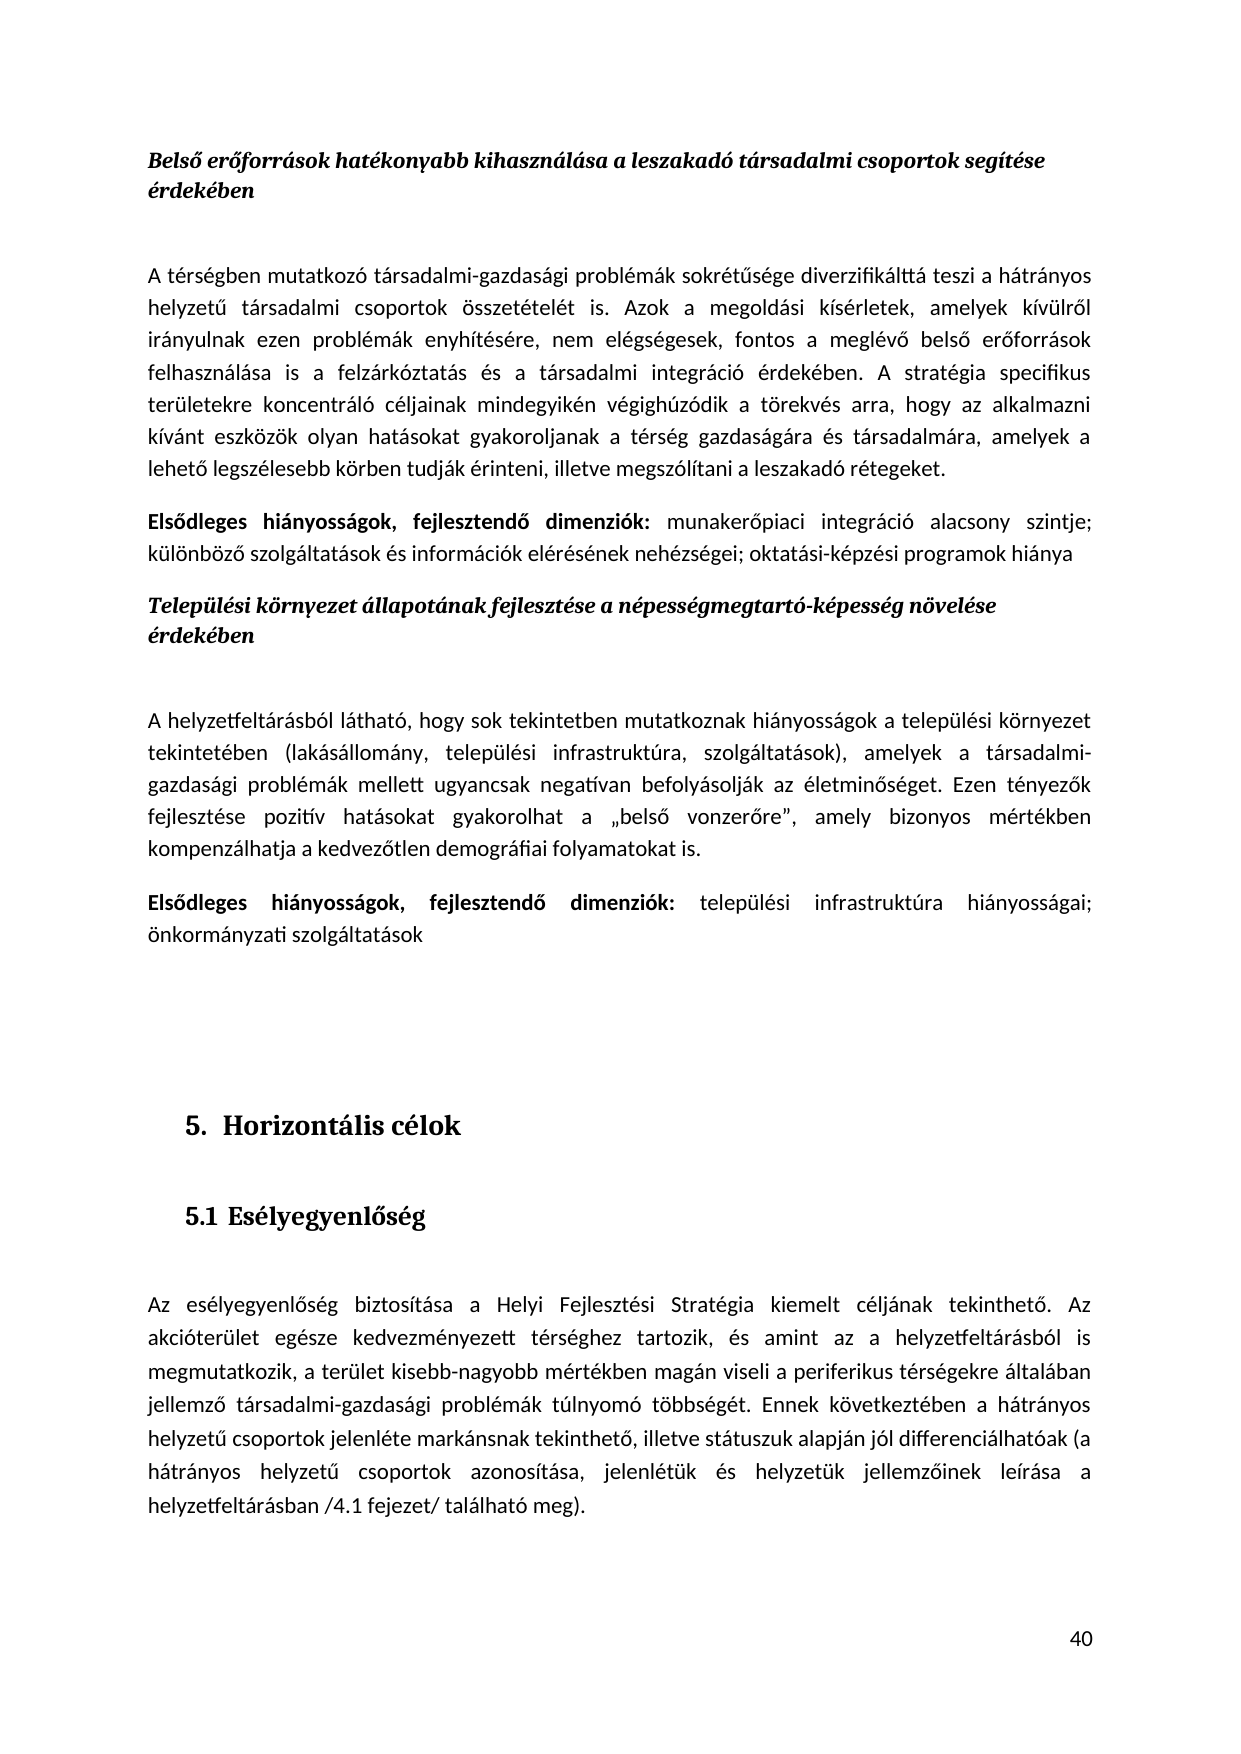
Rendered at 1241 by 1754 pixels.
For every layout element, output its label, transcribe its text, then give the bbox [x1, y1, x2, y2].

text Az esélyegyenlőség biztosítása a Helyi Fejlesztési Stratégia kiemelt céljának tekinthető. Az akcióterület egésze kedvezményezett térséghez tartozik, és amint az a helyzetfeltárásból is megmutatkozik, a terület kisebb-nagyobb mértékben magán viseli a periferikus térségekre általában jellemző társadalmi-gazdasági problémák túlnyomó többségét. Ennek következtében a hátrányos helyzetű csoportok jelenléte markánsnak tekinthető, illetve státuszuk alapján jól differenciálhatóak (a hátrányos helyzetű csoportok azonosítása, jelenlétük és helyzetük jellemzőinek leírása a helyzetfeltárásban /4.1 fejezet/ található meg). [148, 1290, 1093, 1519]
subtitle Belső erőforrások hatékonyabb kihasználása a leszakadó társadalmi csoportok segítése érdekében [148, 148, 1093, 204]
subtitle Horizontális célok [185, 1109, 1093, 1143]
text A térségben mutatkozó társadalmi-gazdasági problémák sokrétűsége diverzifikálttá teszi a hátrányos helyzetű társadalmi csoportok összetételét is. Azok a megoldási kísérletek, amelyek kívülről irányulnak ezen problémák enyhítésére, nem elégségesek, fontos a meglévő belső erőforrások felhasználása is a felzárkóztatás és a társadalmi integráció érdekében. A stratégia specifikus területekre koncentráló céljainak mindegyikén végighúzódik a törekvés arra, hogy az alkalmazni kívánt eszközök olyan hatásokat gyakoroljanak a térség gazdaságára és társadalmára, amelyek a lehető legszélesebb körben tudják érinteni, illetve megszólítani a leszakadó rétegeket. [148, 261, 1093, 482]
text Elsődleges hiányosságok, fejlesztendő dimenziók: munakerőpiaci integráció alacsony szintje; különböző szolgáltatások és információk elérésének nehézségei; oktatási-képzési programok hiánya [148, 507, 1093, 567]
text A helyzetfeltárásból látható, hogy sok tekintetben mutatkoznak hiányosságok a települési környezet tekintetében (lakásállomány, települési infrastruktúra, szolgáltatások), amelyek a társadalmi-gazdasági problémák mellett ugyancsak negatívan befolyásolják az életminőséget. Ezen tényezők fejlesztése pozitív hatásokat gyakorolhat a „belső vonzerőre”, amely bizonyos mértékben kompenzálhatja a kedvezőtlen demográfiai folyamatokat is. [148, 706, 1093, 863]
text Elsődleges hiányosságok, fejlesztendő dimenziók: települési infrastruktúra hiányosságai; önkormányzati szolgáltatások [148, 888, 1093, 948]
subtitle Esélyegyenlőség [185, 1201, 1093, 1232]
subtitle Települési környezet állapotának fejlesztése a népességmegtartó-képesség növelése érdekében [148, 592, 1093, 649]
